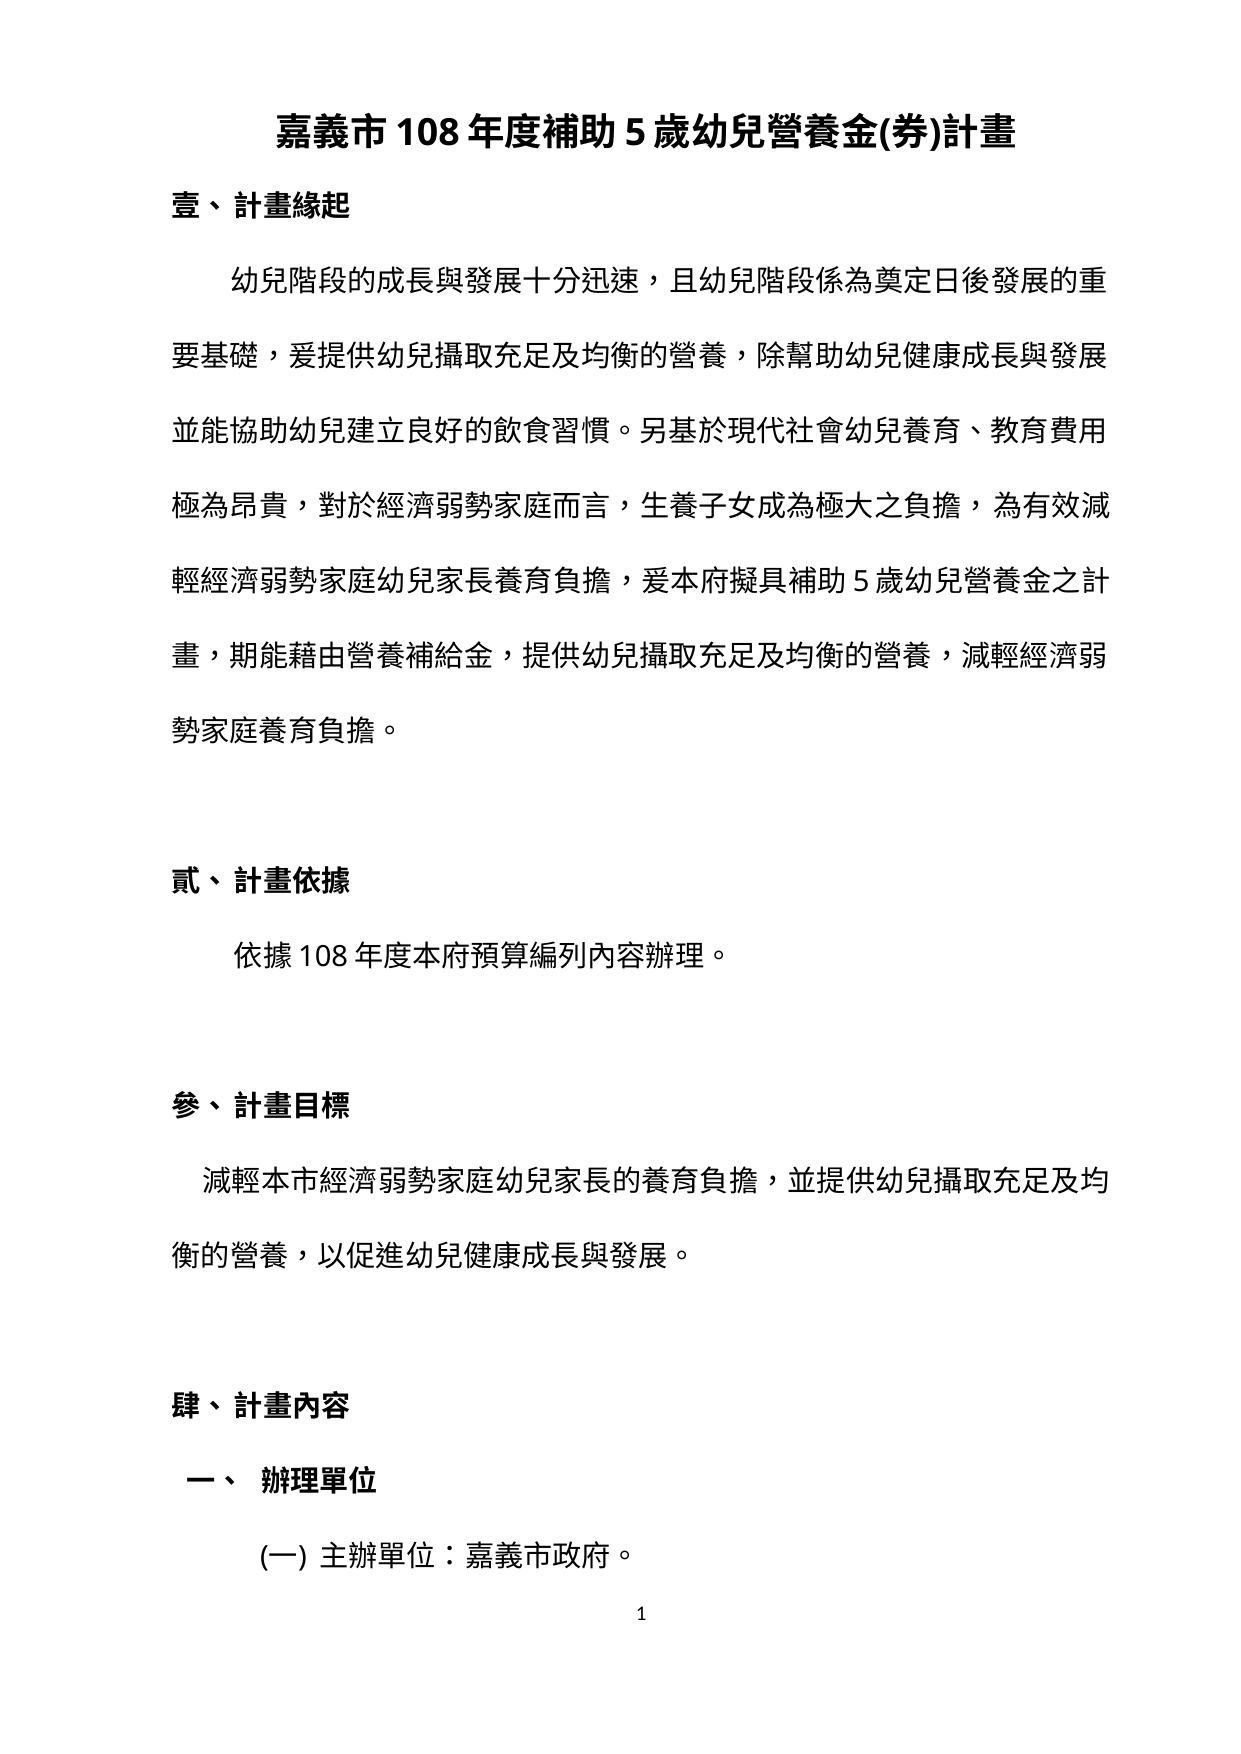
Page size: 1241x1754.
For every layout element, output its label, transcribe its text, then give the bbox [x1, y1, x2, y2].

text 依據108年度本府預算編列內容辦理。 [234, 916, 1110, 991]
list 辦理單位 [186, 1441, 1110, 1516]
text 幼兒階段的成長與發展十分迅速，且幼兒階段係為奠定日後發展的重要基礎，爰提供幼兒攝取充足及均衡的營養，除幫助幼兒健康成長與發展，並能協助幼兒建立良好的飲食習慣。另基於現代社會幼兒養育、教育費用極為昂貴，對於經濟弱勢家庭而言，生養子女成為極大之負擔，為有效減輕經濟弱勢家庭幼兒家長養育負擔，爰本府擬具補助5歲幼兒營養金之計畫，期能藉由營養補給金，提供幼兒攝取充足及均衡的營養，減輕經濟弱勢家庭養育負擔。 [171, 241, 1110, 766]
list 計畫緣起 [171, 166, 1110, 241]
list 計畫內容 [171, 1366, 1110, 1441]
text 減輕本市經濟弱勢家庭幼兒家長的養育負擔，並提供幼兒攝取充足及均衡的營養，以促進幼兒健康成長與發展。 [171, 1141, 1110, 1291]
list 計畫依據 [171, 841, 1110, 916]
list 計畫目標 [171, 1066, 1110, 1141]
list 主辦單位：嘉義市政府。 [260, 1516, 1110, 1591]
text 嘉義市108年度補助5歲幼兒營養金(券)計畫 [171, 91, 1110, 166]
